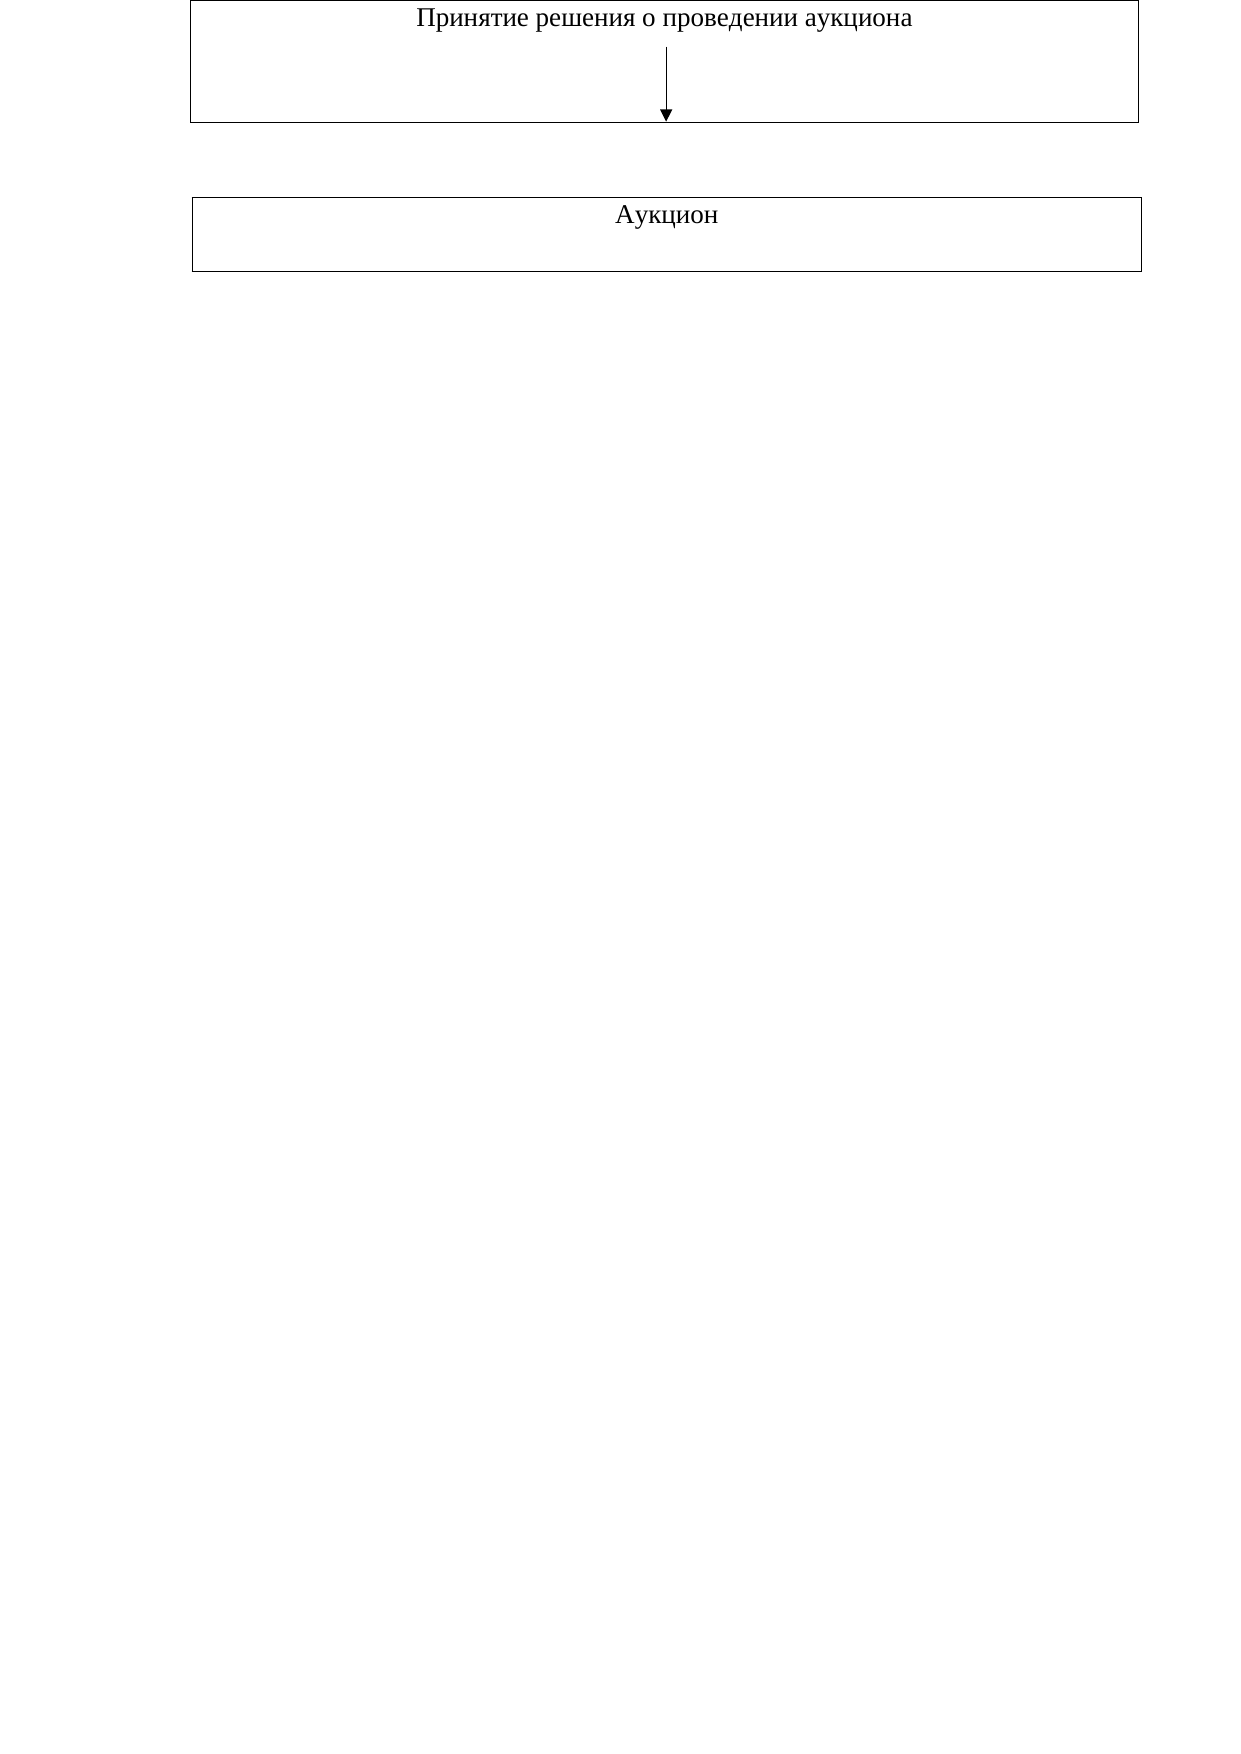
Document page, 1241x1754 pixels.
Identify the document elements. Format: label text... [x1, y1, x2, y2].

table_header Аукцион [193, 198, 1141, 271]
table_header Принятие решения о проведении аукциона [191, 1, 1138, 122]
